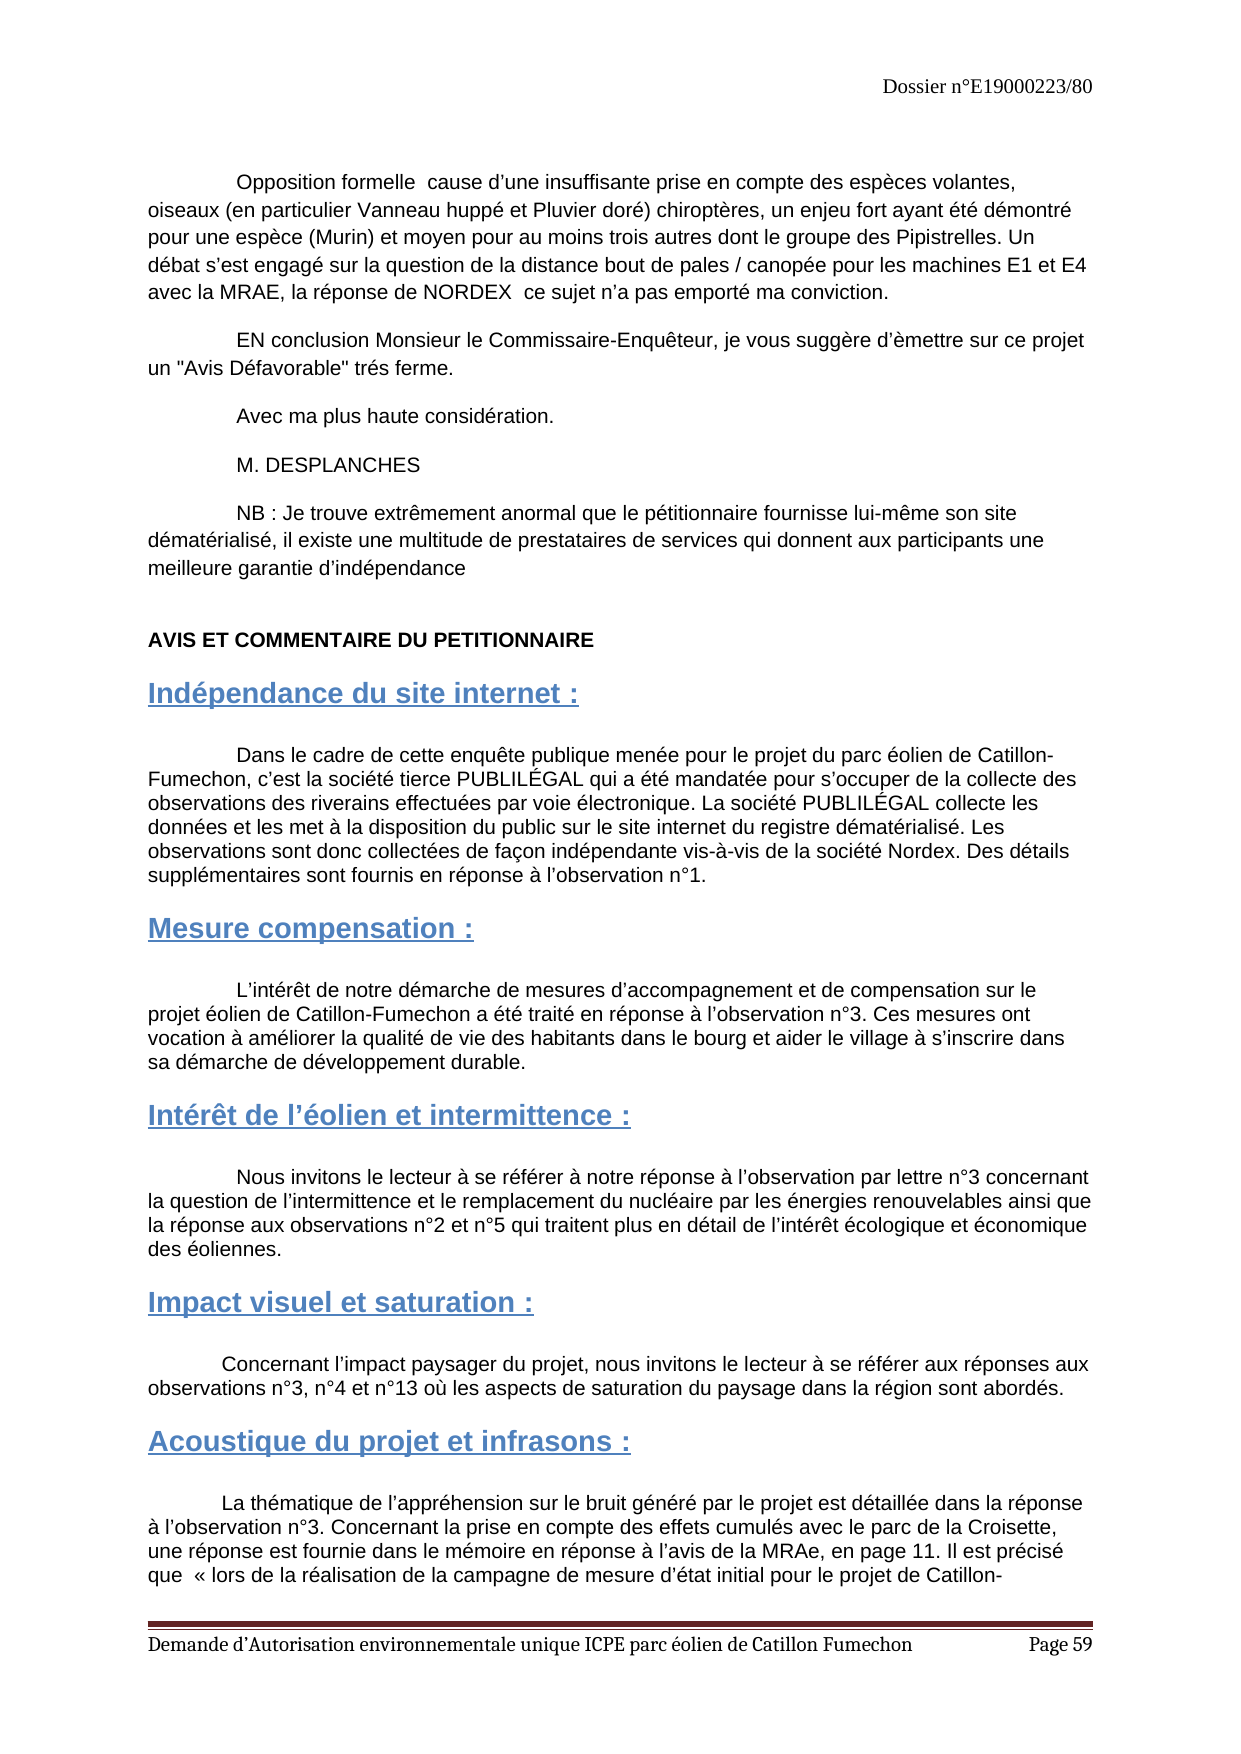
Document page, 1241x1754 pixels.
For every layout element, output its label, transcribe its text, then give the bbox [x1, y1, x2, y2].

text L’intérêt de notre démarche de mesures d’accompagnement et de compensation sur le projet éolien de Catillon-Fumechon a été traité en réponse à l’observation n°3. Ces mesures ont vocation à améliorer la qualité de vie des habitants dans le bourg et aider le village à s’inscrire dans sa démarche de développement durable. [148, 978, 1093, 1074]
text Indépendance du site internet : [148, 676, 1093, 710]
text Mesure compensation : [148, 911, 1093, 944]
text Avec ma plus haute considération. [148, 404, 1093, 428]
text NB : Je trouve extrêmement anormal que le pétitionnaire fournisse lui-même son site dématérialisé, il existe une multitude de prestataires de services qui donnent aux participants une meilleure garantie d’indépendance [148, 501, 1093, 580]
text Impact visuel et saturation : [148, 1285, 1093, 1318]
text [148, 1491, 1093, 1587]
text AVIS ET COMMENTAIRE DU PETITIONNAIRE [148, 628, 1093, 652]
text Nous invitons le lecteur à se référer à notre réponse à l’observation par lettre n°3 concernant la question de l’intermittence et le remplacement du nucléaire par les énergies renouvelables ainsi que la réponse aux observations n°2 et n°5 qui traitent plus en détail de l’intérêt écologique et économique des éoliennes. [148, 1165, 1093, 1261]
text Concernant l’impact paysager du projet, nous invitons le lecteur à se référer aux réponses aux observations n°3, n°4 et n°13 où les aspects de saturation du paysage dans la région sont abordés. [148, 1352, 1093, 1400]
text Opposition formelle cause d’une insuffisante prise en compte des espèces volantes, oiseaux (en particulier Vanneau huppé et Pluvier doré) chiroptères, un enjeu fort ayant été démontré pour une espèce (Murin) et moyen pour au moins trois autres dont le groupe des Pipistrelles. Un débat s’est engagé sur la question de la distance bout de pales / canopée pour les machines E1 et E4 avec la MRAE, la réponse de NORDEX ce sujet n’a pas emporté ma conviction. [148, 170, 1093, 304]
text Dans le cadre de cette enquête publique menée pour le projet du parc éolien de Catillon-Fumechon, c’est la société tierce PUBLILÉGAL qui a été mandatée pour s’occuper de la collecte des observations des riverains effectuées par voie électronique. La société PUBLILÉGAL collecte les données et les met à la disposition du public sur le site internet du registre dématérialisé. Les observations sont donc collectées de façon indépendante vis-à-vis de la société Nordex. Des détails supplémentaires sont fournis en réponse à l’observation n°1. [148, 743, 1093, 887]
text M. DESPLANCHES [148, 452, 1093, 476]
text Intérêt de l’éolien et intermittence : [148, 1098, 1093, 1131]
text EN conclusion Monsieur le Commissaire-Enquêteur, je vous suggère d’èmettre sur ce projet un "Avis Défavorable" trés ferme. [148, 328, 1093, 380]
text Acoustique du projet et infrasons : [148, 1424, 1093, 1457]
